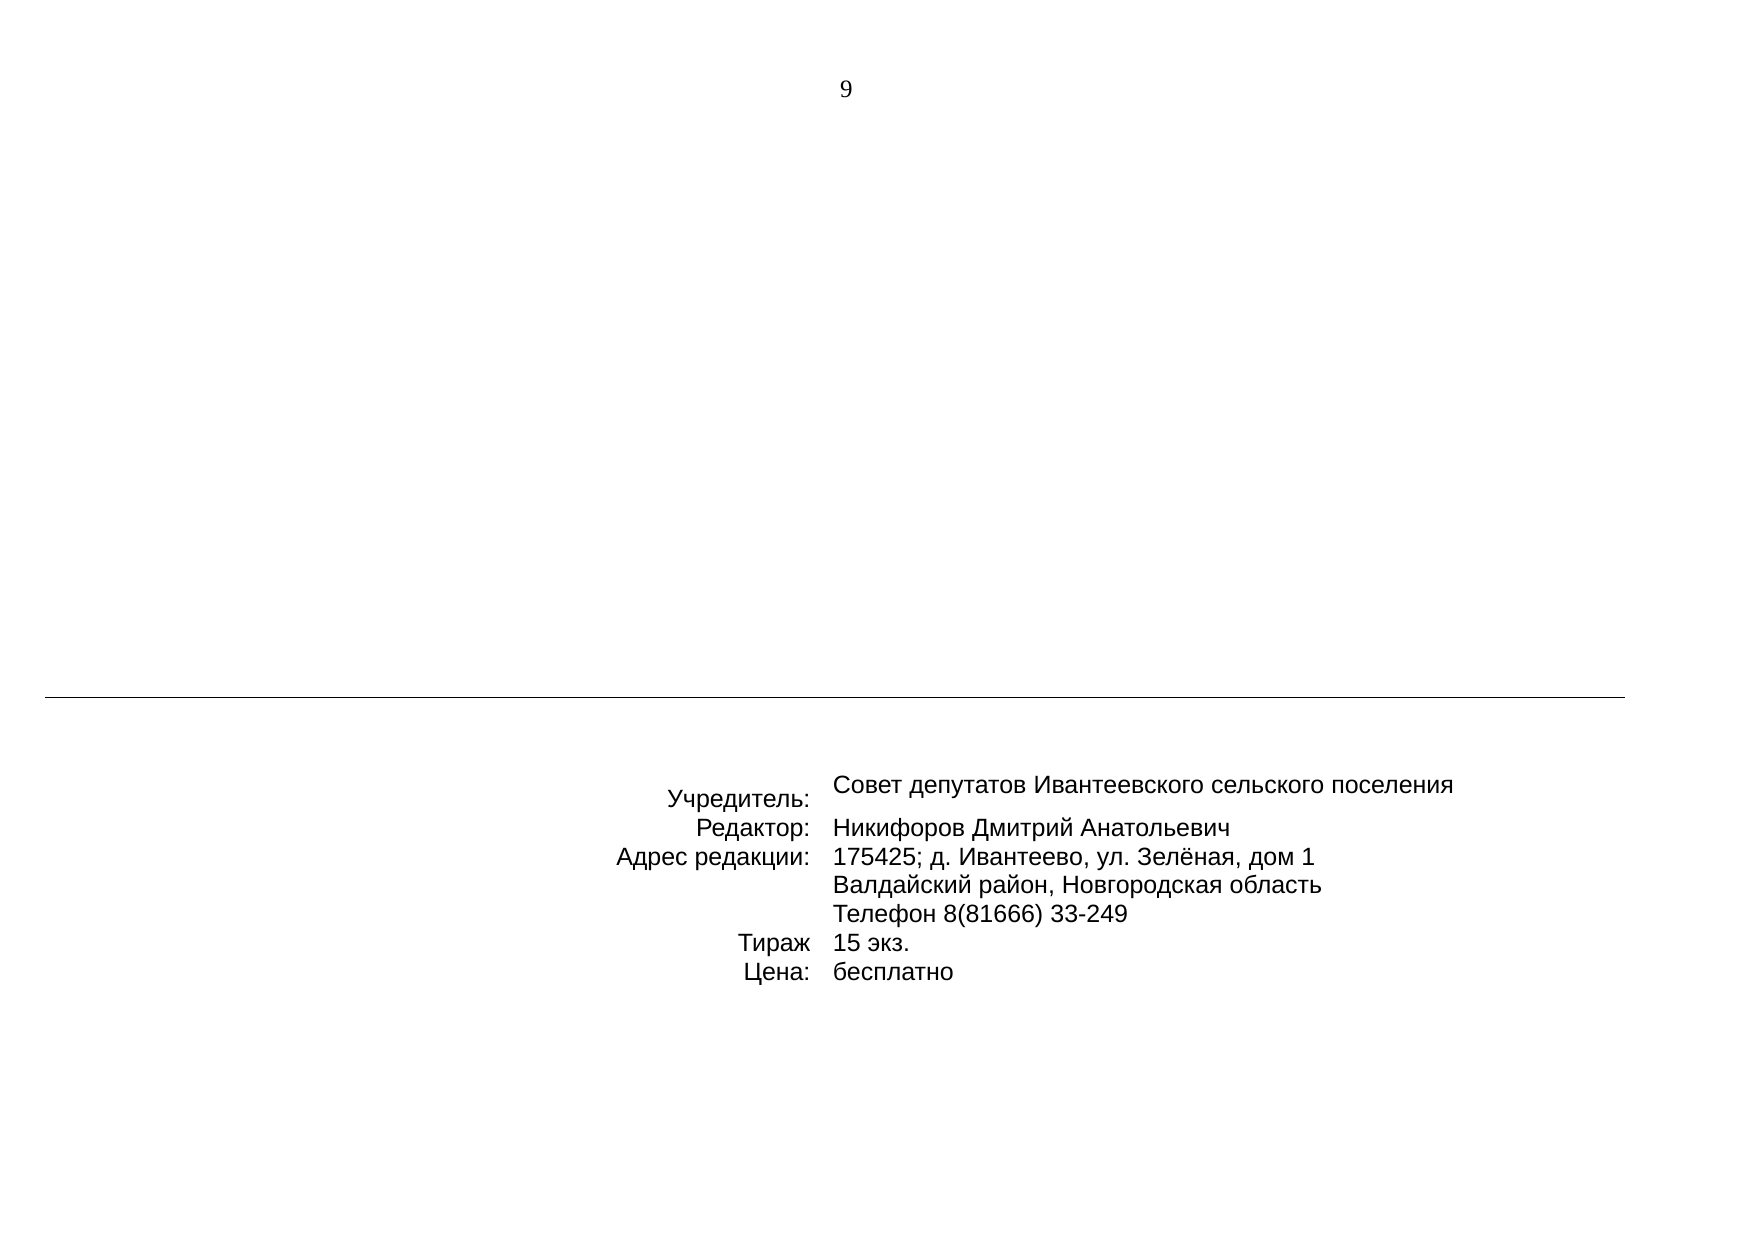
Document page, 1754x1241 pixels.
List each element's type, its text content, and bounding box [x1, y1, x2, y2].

table_cell 15 экз. [821, 928, 1624, 957]
table_cell Цена: [45, 957, 821, 985]
table_cell Тираж [45, 928, 821, 957]
table_cell Никифоров Дмитрий Анатольевич [821, 813, 1624, 842]
table_cell Редактор: [45, 813, 821, 842]
table_cell бесплатно [821, 957, 1624, 985]
table_header Учредитель: [45, 698, 821, 813]
table_cell 175425; д. Ивантеево, ул. Зелёная, дом 1 Валдайский район, Новгородская область Телефон 8(81666) 33-249 [821, 842, 1624, 928]
table_cell Адрес редакции: [45, 842, 821, 928]
table_header Совет депутатов Ивантеевского сельского поселения [821, 698, 1624, 813]
